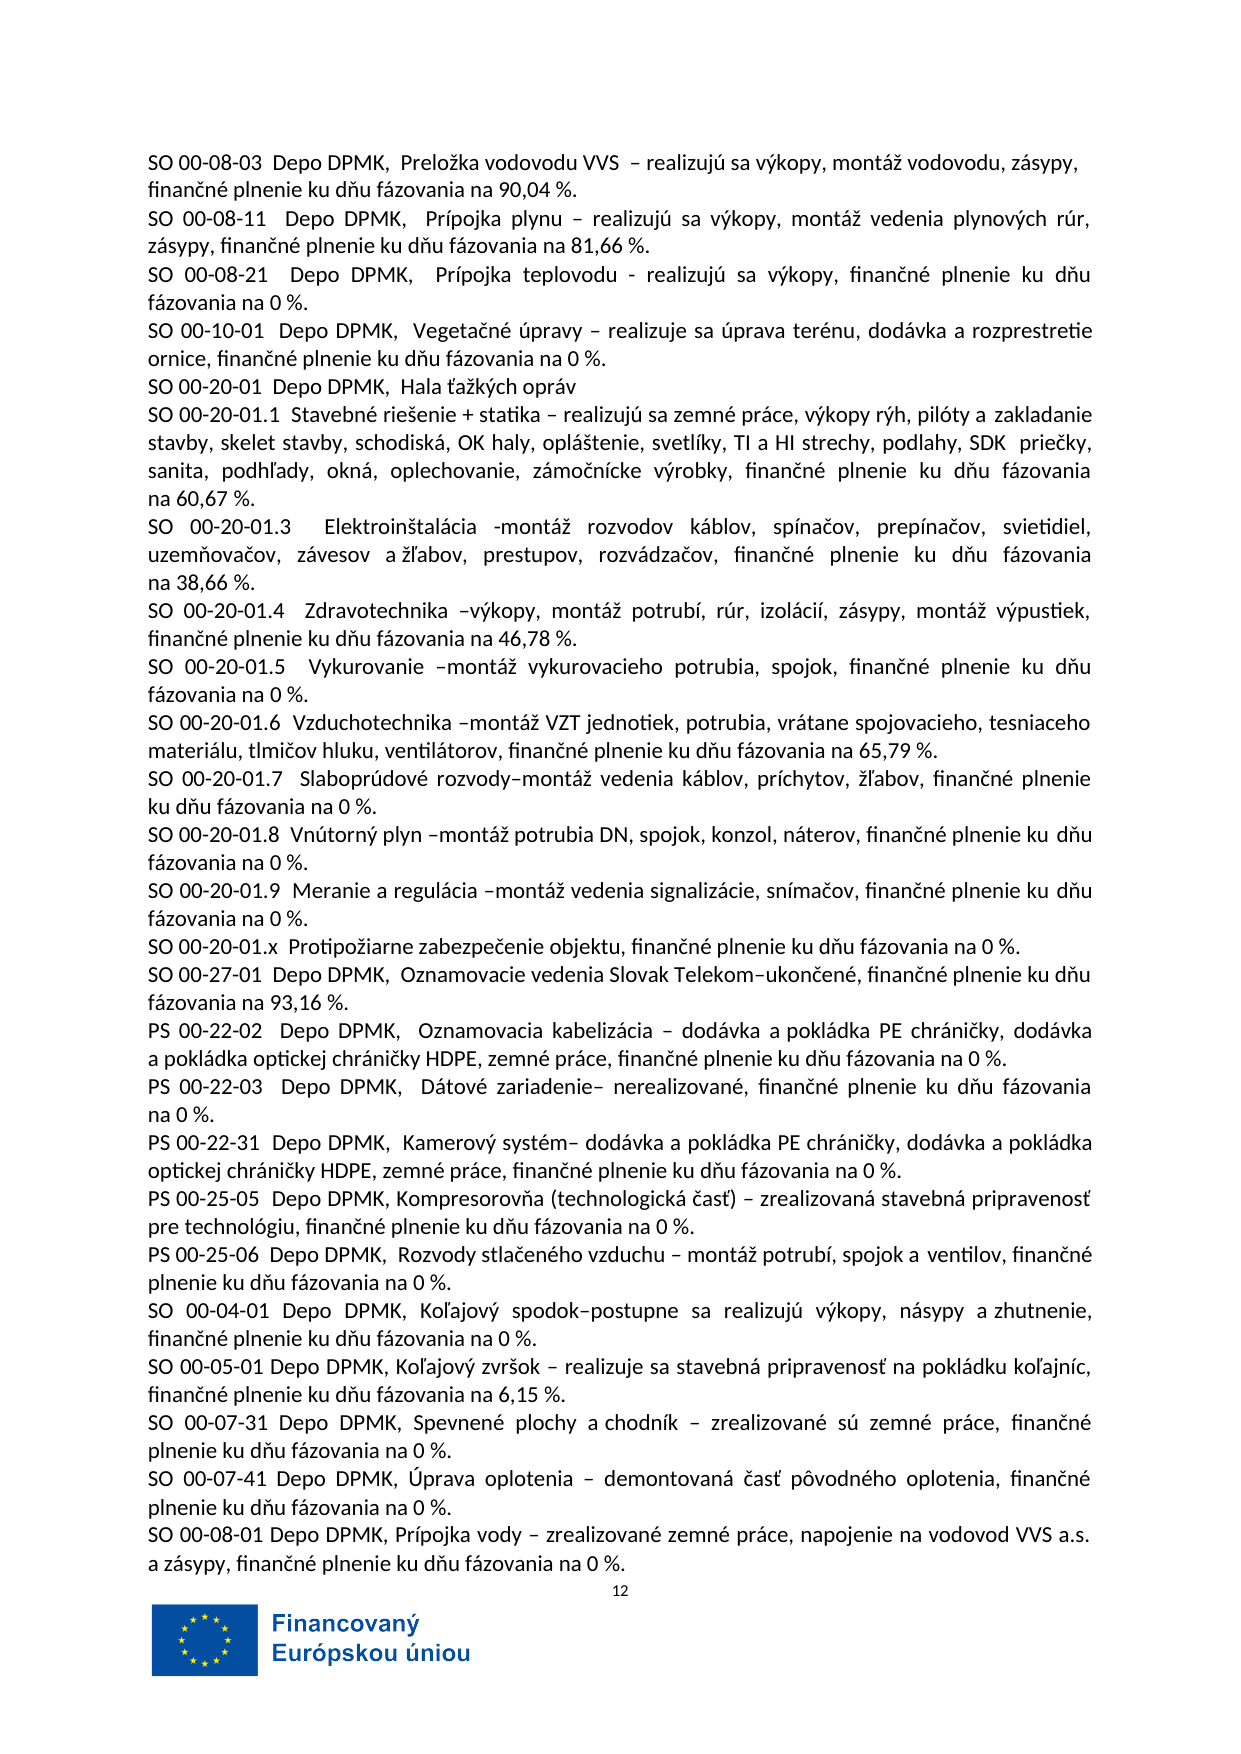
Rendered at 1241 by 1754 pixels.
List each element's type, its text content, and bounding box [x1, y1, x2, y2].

text SO 00-04-01 Depo DPMK, Koľajový spodok–postupne sa realizujú výkopy, násypy a zhutnenie, finančné plnenie ku dňu fázovania na 0 %. [148, 1296, 1093, 1352]
text PS 00-22-03 Depo DPMK, Dátové zariadenie– nerealizované, finančné plnenie ku dňu fázovania na 0 %. [148, 1072, 1093, 1128]
text PS 00-25-05 Depo DPMK, Kompresorovňa (technologická časť) – zrealizovaná stavebná pripravenosť pre technológiu, finančné plnenie ku dňu fázovania na 0 %. [148, 1184, 1093, 1240]
text SO 00-20-01.x Protipožiarne zabezpečenie objektu, finančné plnenie ku dňu fázovania na 0 %. [128, 932, 1093, 960]
text SO 00-08-21 Depo DPMK, Prípojka teplovodu - realizujú sa výkopy, finančné plnenie ku dňu fázovania na 0 %. [148, 260, 1093, 316]
text SO 00-20-01.8 Vnútorný plyn –montáž potrubia DN, spojok, konzol, náterov, finančné plnenie ku dňu fázovania na 0 %. [128, 820, 1093, 876]
text SO 00-27-01 Depo DPMK, Oznamovacie vedenia Slovak Telekom–ukončené, finančné plnenie ku dňu fázovania na 93,16 %. [148, 960, 1093, 1016]
text SO 00-20-01.6 Vzduchotechnika –montáž VZT jednotiek, potrubia, vrátane spojovacieho, tesniaceho materiálu, tlmičov hluku, ventilátorov, finančné plnenie ku dňu fázovania na 65,79 %. [128, 708, 1093, 764]
text SO 00-10-01 Depo DPMK, Vegetačné úpravy – realizuje sa úprava terénu, dodávka a rozprestretie ornice, finančné plnenie ku dňu fázovania na 0 %. [148, 316, 1093, 372]
text SO 00-20-01.5 Vykurovanie –montáž vykurovacieho potrubia, spojok, finančné plnenie ku dňu fázovania na 0 %. [128, 652, 1093, 708]
text PS 00-25-06 Depo DPMK, Rozvody stlačeného vzduchu – montáž potrubí, spojok a ventilov, finančné plnenie ku dňu fázovania na 0 %. [148, 1240, 1093, 1296]
text SO 00-20-01.1 Stavebné riešenie + statika – realizujú sa zemné práce, výkopy rýh, pilóty a zakladanie stavby, skelet stavby, schodiská, OK haly, opláštenie, svetlíky, TI a HI strechy, podlahy, SDK priečky, sanita, podhľady, okná, oplechovanie, zámočnícke výrobky, finančné plnenie ku dňu fázovania na 60,67 %. [128, 400, 1093, 512]
picture [147, 1600, 528, 1681]
text PS 00-22-02 Depo DPMK, Oznamovacia kabelizácia – dodávka a pokládka PE chráničky, dodávka a pokládka optickej chráničky HDPE, zemné práce, finančné plnenie ku dňu fázovania na 0 %. [148, 1016, 1093, 1072]
text SO 00-20-01.9 Meranie a regulácia –montáž vedenia signalizácie, snímačov, finančné plnenie ku dňu fázovania na 0 %. [128, 876, 1093, 932]
text SO 00-08-03 Depo DPMK, Preložka vodovodu VVS – realizujú sa výkopy, montáž vodovodu, zásypy, finančné plnenie ku dňu fázovania na 90,04 %. [148, 148, 1093, 204]
text SO 00-20-01.7 Slaboprúdové rozvody–montáž vedenia káblov, príchytov, žľabov, finančné plnenie ku dňu fázovania na 0 %. [128, 764, 1093, 820]
text SO 00-20-01 Depo DPMK, Hala ťažkých opráv [148, 372, 1093, 400]
text SO 00-05-01 Depo DPMK, Koľajový zvršok – realizuje sa stavebná pripravenosť na pokládku koľajníc, finančné plnenie ku dňu fázovania na 6,15 %. [148, 1352, 1093, 1408]
text SO 00-08-11 Depo DPMK, Prípojka plynu – realizujú sa výkopy, montáž vedenia plynových rúr, zásypy, finančné plnenie ku dňu fázovania na 81,66 %. [148, 204, 1093, 260]
text SO 00-07-41 Depo DPMK, Úprava oplotenia – demontovaná časť pôvodného oplotenia, finančné plnenie ku dňu fázovania na 0 %. [148, 1464, 1093, 1521]
text SO 00-20-01.4 Zdravotechnika –výkopy, montáž potrubí, rúr, izolácií, zásypy, montáž výpustiek, finančné plnenie ku dňu fázovania na 46,78 %. [148, 596, 1093, 652]
text PS 00-22-31 Depo DPMK, Kamerový systém– dodávka a pokládka PE chráničky, dodávka a pokládka optickej chráničky HDPE, zemné práce, finančné plnenie ku dňu fázovania na 0 %. [148, 1128, 1093, 1184]
text SO 00-07-31 Depo DPMK, Spevnené plochy a chodník – zrealizované sú zemné práce, finančné plnenie ku dňu fázovania na 0 %. [148, 1408, 1093, 1464]
text SO 00-08-01 Depo DPMK, Prípojka vody – zrealizované zemné práce, napojenie na vodovod VVS a.s. a zásypy, finančné plnenie ku dňu fázovania na 0 %. [148, 1521, 1093, 1577]
text SO 00-20-01.3 Elektroinštalácia -montáž rozvodov káblov, spínačov, prepínačov, svietidiel, uzemňovačov, závesov a žľabov, prestupov, rozvádzačov, finančné plnenie ku dňu fázovania na 38,66 %. [128, 512, 1093, 596]
